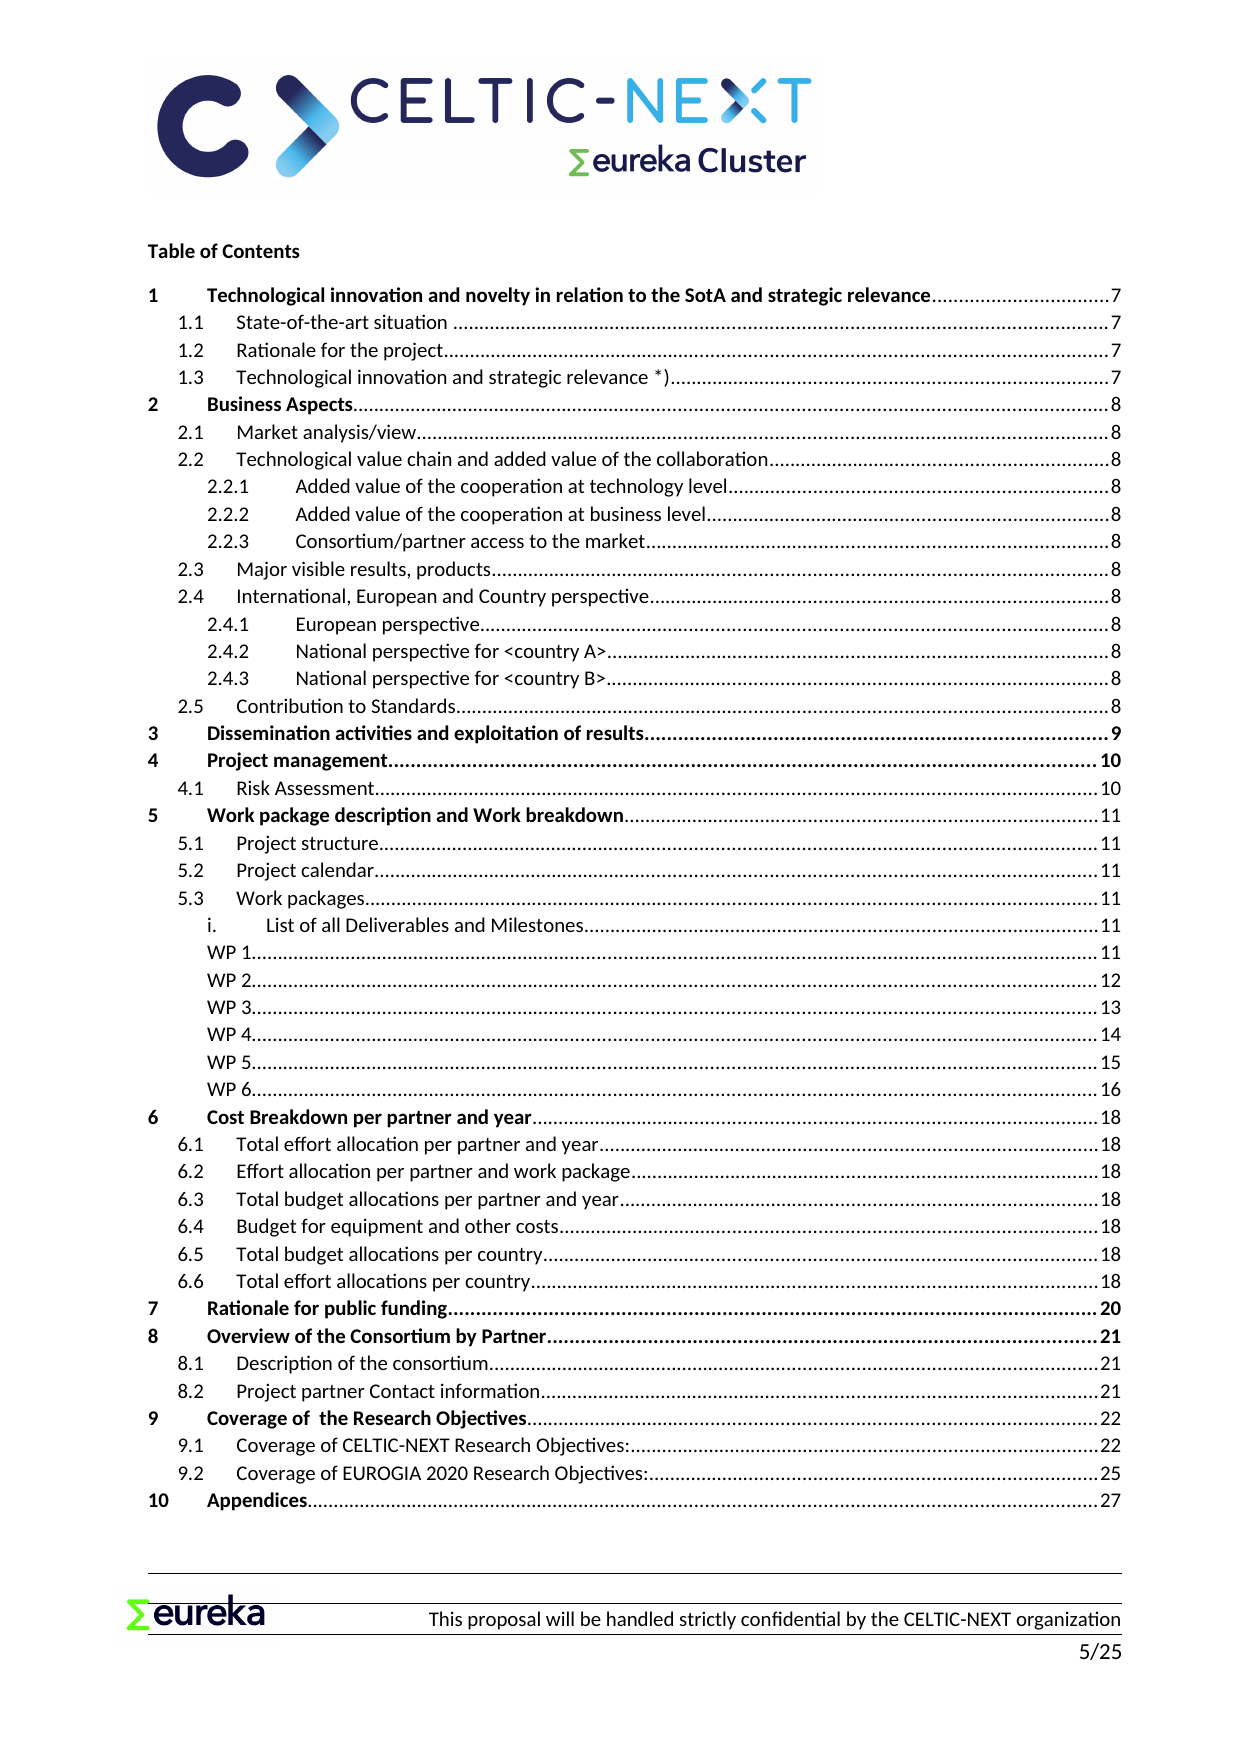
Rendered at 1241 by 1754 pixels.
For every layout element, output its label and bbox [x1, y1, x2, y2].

picture [113, 1584, 278, 1645]
picture [147, 59, 821, 194]
